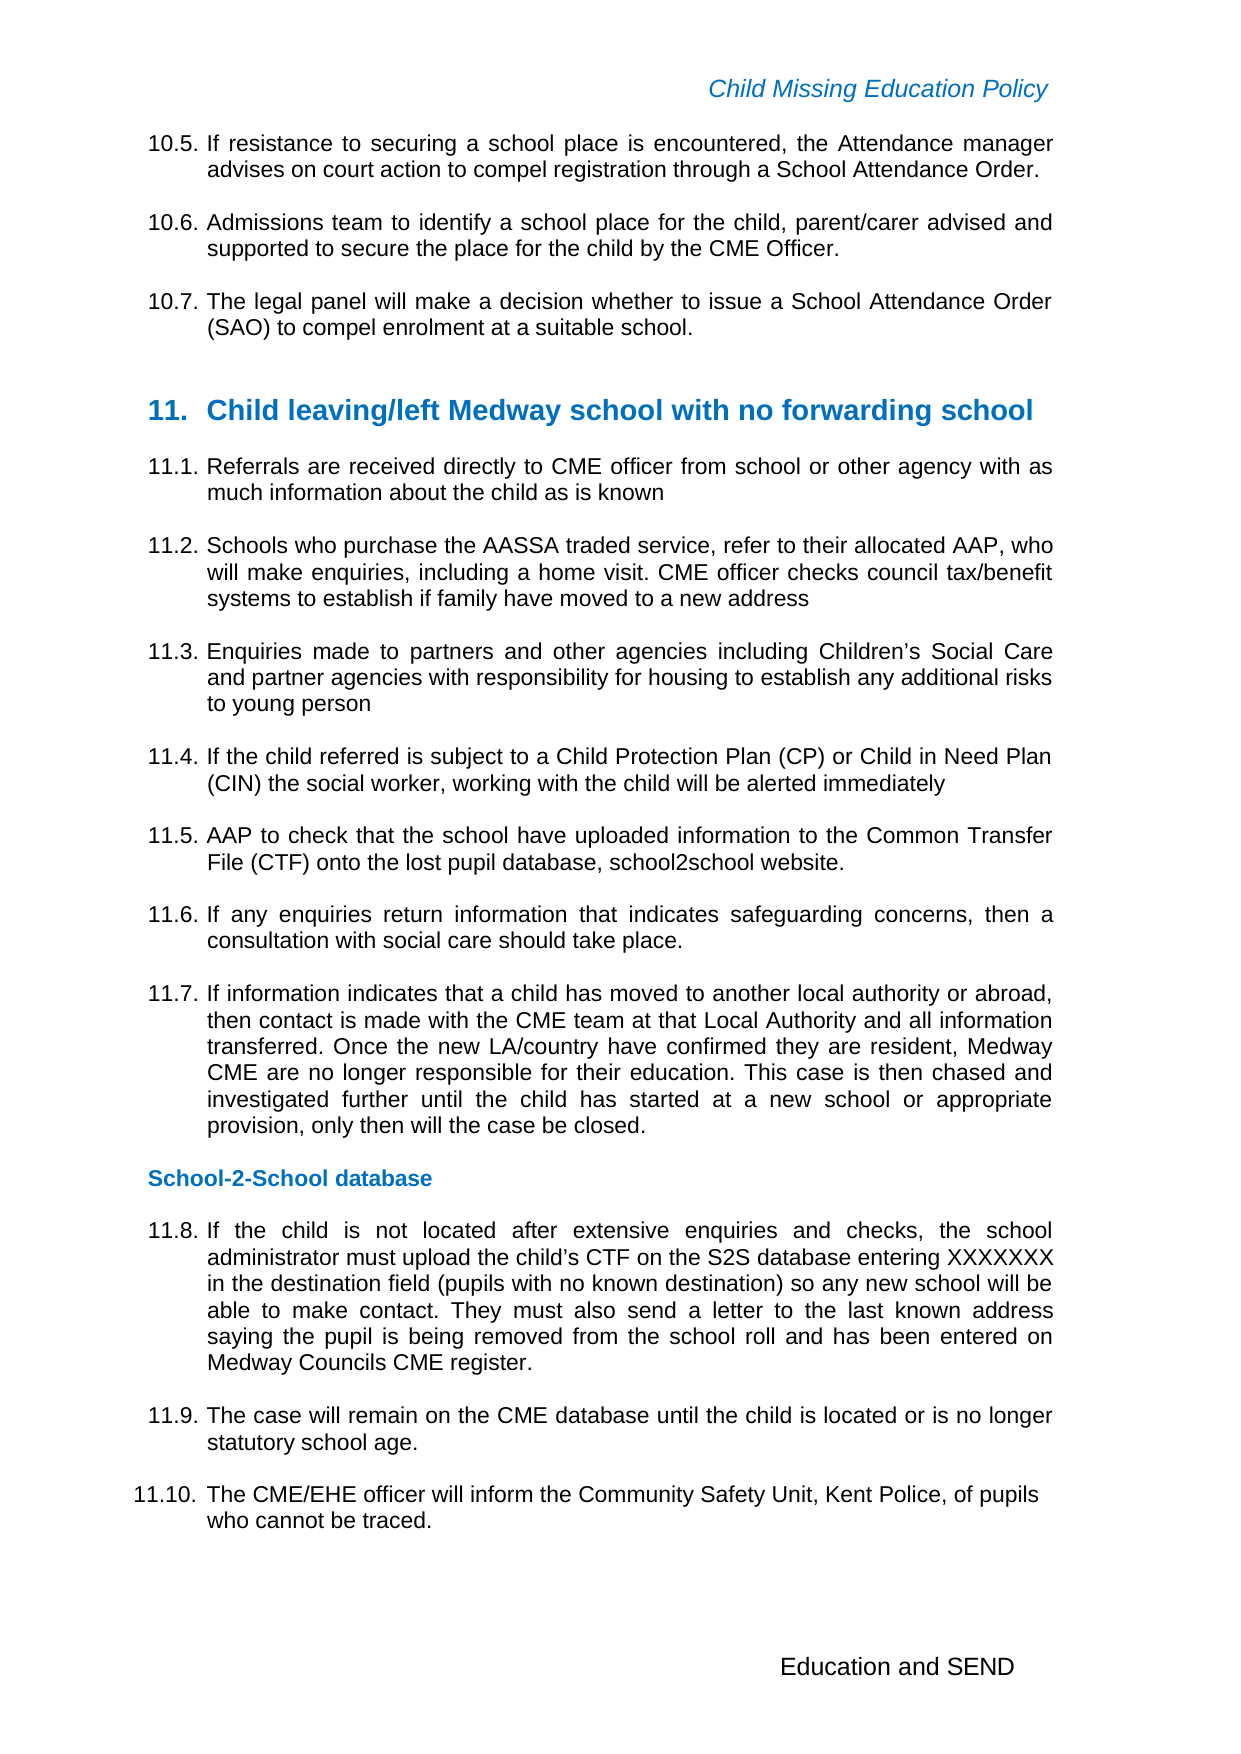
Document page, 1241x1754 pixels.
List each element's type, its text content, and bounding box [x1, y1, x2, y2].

list The CME/EHE officer will inform the Community Safety Unit, Kent Police, of pupils who cannot be traced. [133, 1481, 1054, 1534]
text School-2-School database [148, 1165, 1136, 1191]
list If resistance to securing a school place is encountered, the Attendance manager advises on court action to compel registration through a School Attendance Order. [148, 129, 1054, 182]
list Schools who purchase the AASSA traded service, refer to their allocated AAP, who will make enquiries, including a home visit. CME officer checks council tax/benefit systems to establish if family have moved to a new address [148, 532, 1054, 611]
list If the child referred is subject to a Child Protection Plan (CP) or Child in Need Plan (CIN) the social worker, working with the child will be alerted immediately [148, 743, 1053, 796]
list The case will remain on the CME database until the child is located or is no longer statutory school age. [148, 1402, 1054, 1455]
list Enquiries made to partners and other agencies including Children’s Social Care and partner agencies with responsibility for housing to establish any additional risks to young person [148, 638, 1053, 717]
subtitle Child leaving/left Medway school with no forwarding school [148, 393, 1136, 426]
list Admissions team to identify a school place for the child, parent/carer advised and supported to secure the place for the child by the CME Officer. [148, 209, 1053, 261]
list If any enquiries return information that indicates safeguarding concerns, then a consultation with social care should take place. [148, 901, 1054, 954]
list If information indicates that a child has moved to another local authority or abroad, then contact is made with the CME team at that Local Authority and all information transferred. Once the new LA/country have confirmed they are resident, Medway CME are no longer responsible for their education. This case is then chased and investigated further until the child has started at a new school or appropriate provision, only then will the case be closed. [148, 980, 1053, 1138]
list Referrals are received directly to CME officer from school or other agency with as much information about the child as is known [148, 453, 1054, 506]
list AAP to check that the school have uploaded information to the Common Transfer File (CTF) onto the lost pupil database, school2school website. [148, 822, 1053, 875]
list The legal panel will make a decision whether to issue a School Attendance Order (SAO) to compel enrolment at a suitable school. [148, 288, 1053, 341]
list If the child is not located after extensive enquiries and checks, the school administrator must upload the child’s CTF on the S2S database entering XXXXXXX in the destination field (pupils with no known destination) so any new school will be able to make contact. They must also send a letter to the last known address saying the pupil is being removed from the school roll and has been entered on Medway Councils CME register. [148, 1217, 1054, 1376]
